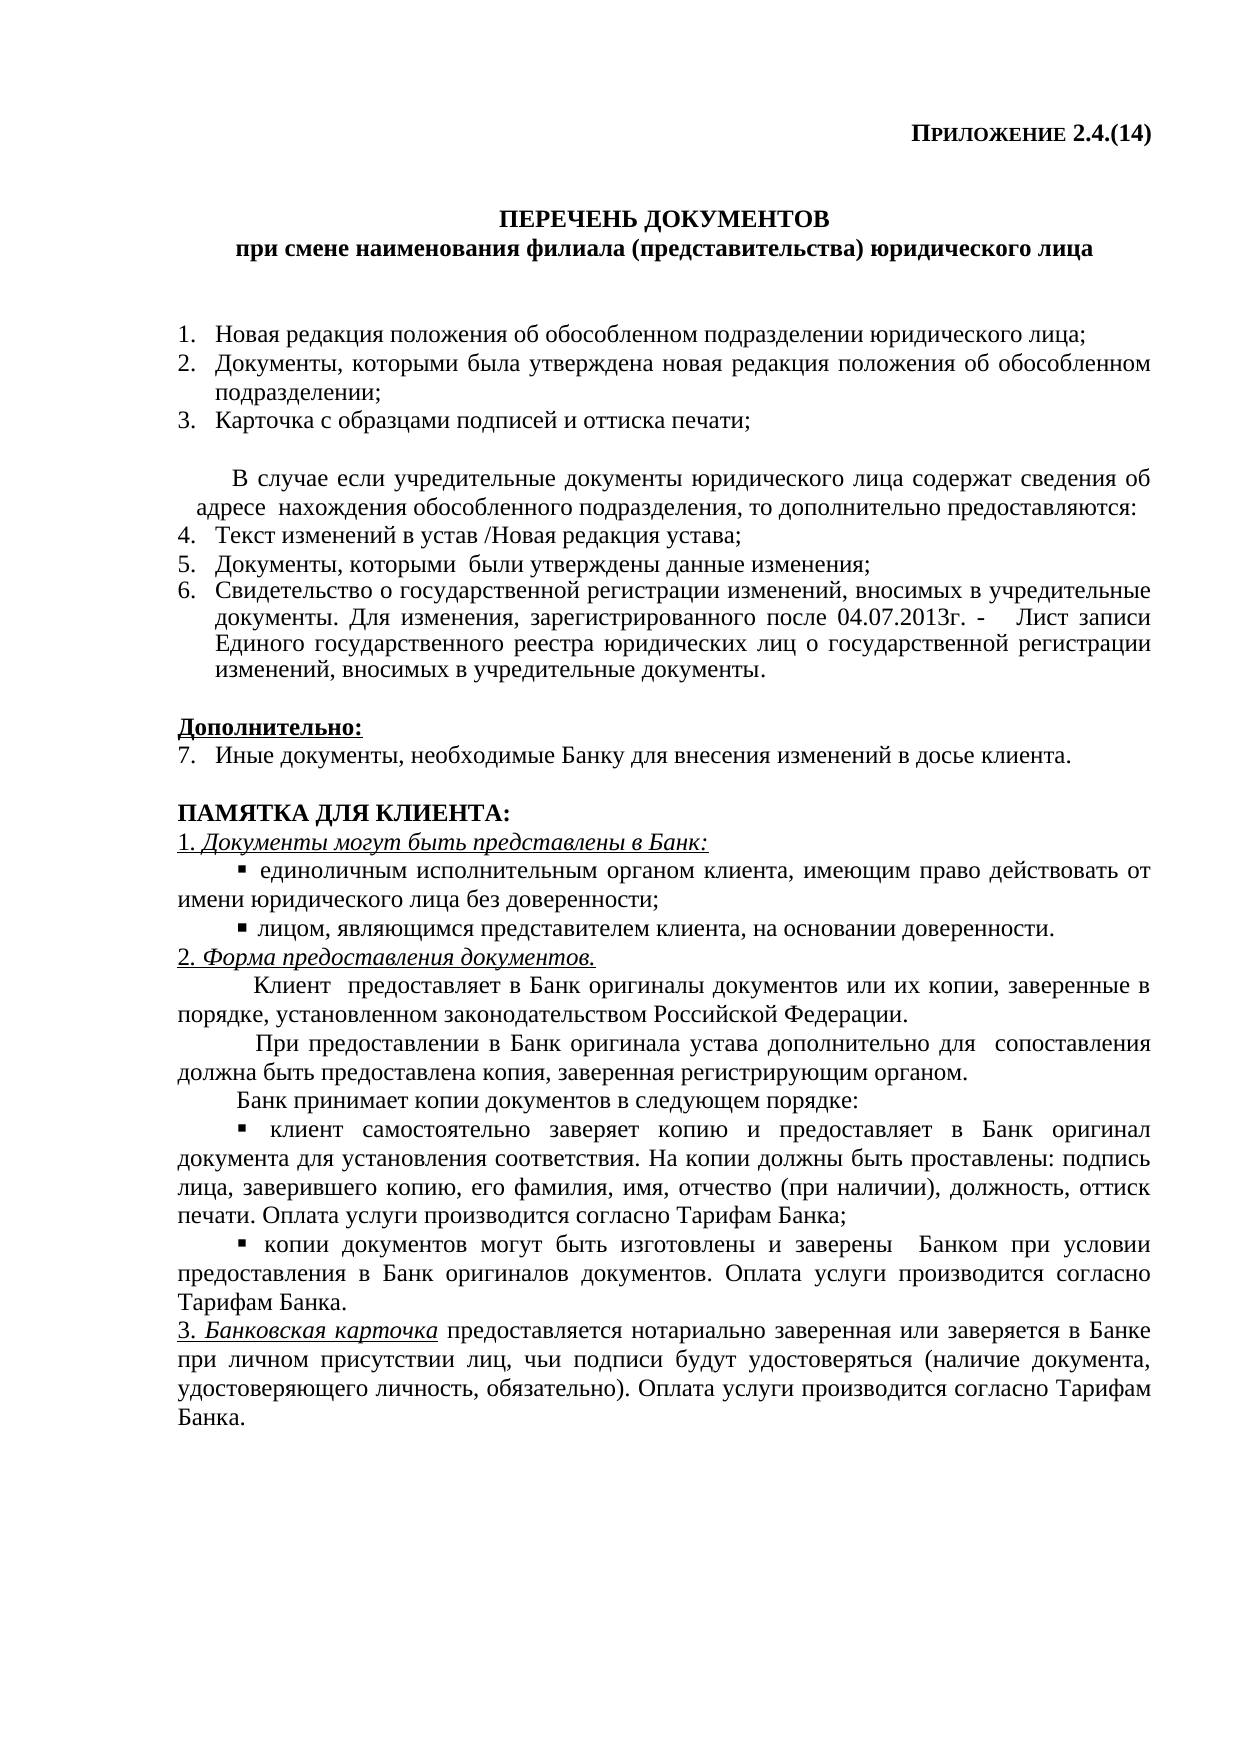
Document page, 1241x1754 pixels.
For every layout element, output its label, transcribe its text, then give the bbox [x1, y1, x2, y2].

text В случае если учредительные документы юридического лица содержат сведения об адресе нахождения обособленного подразделения, то дополнительно предоставляются: [196, 463, 1152, 521]
list копии документов могут быть изготовлены и заверены Банком при условии предоставления в Банк оригиналов документов. Оплата услуги производится согласно Тарифам Банка. [177, 1229, 1152, 1316]
text Клиент предоставляет в Банк оригиналы документов или их копии, заверенные в порядке, установленном законодательством Российской Федерации. [177, 971, 1152, 1028]
text Банк принимает копии документов в следующем порядке: [177, 1086, 1152, 1114]
list единоличным исполнительным органом клиента, имеющим право действовать от имени юридического лица без доверенности; [177, 856, 1152, 913]
list Документы, которыми была утверждена новая редакция положения об обособленном подразделении; [177, 348, 1152, 406]
text 1. Документы могут быть представлены в Банк: [177, 827, 1152, 856]
text При предоставлении в Банк оригинала устава дополнительно для сопоставления должна быть предоставлена копия, заверенная регистрирующим органом. [177, 1028, 1152, 1086]
text при смене наименования филиала (представительства) юридического лица [177, 233, 1152, 262]
text Приложение 2.4.(14) [177, 118, 1152, 147]
list Иные документы, необходимые Банку для внесения изменений в досье клиента. [177, 741, 1152, 769]
list Текст изменений в устав /Новая редакция устава; [177, 521, 1152, 549]
list Документы, которыми были утверждены данные изменения; [177, 549, 1152, 578]
list клиент самостоятельно заверяет копию и предоставляет в Банк оригинал документа для установления соответствия. На копии должны быть проставлены: подпись лица, заверившего копию, его фамилия, имя, отчество (при наличии), должность, оттиск печати. Оплата услуги производится согласно Тарифам Банка; [177, 1114, 1152, 1229]
list лицом, являющимся представителем клиента, на основании доверенности. [177, 913, 1152, 942]
text 2. Форма предоставления документов. [177, 942, 1152, 971]
text Дополнительно: [177, 712, 1152, 741]
text 3. Банковская карточка предоставляется нотариально заверенная или заверяется в Банке при личном присутствии лиц, чьи подписи будут удостоверяться (наличие документа, удостоверяющего личность, обязательно). Оплата услуги производится согласно Тарифам Банка. [177, 1316, 1152, 1431]
list Новая редакция положения об обособленном подразделении юридического лица; [177, 319, 1152, 348]
list Свидетельство о государственной регистрации изменений, вносимых в учредительные документы. Для изменения, зарегистрированного после 04.07.2013г. - Лист записи Единого государственного реестра юридических лиц о государственной регистрации изменений, вносимых в учредительные документы. [177, 578, 1152, 683]
list Карточка с образцами подписей и оттиска печати; [177, 406, 1152, 434]
text ПАМЯТКА ДЛЯ КЛИЕНТА: [177, 798, 1152, 827]
text ПЕРЕЧЕНЬ ДОКУМЕНТОВ [177, 204, 1152, 233]
